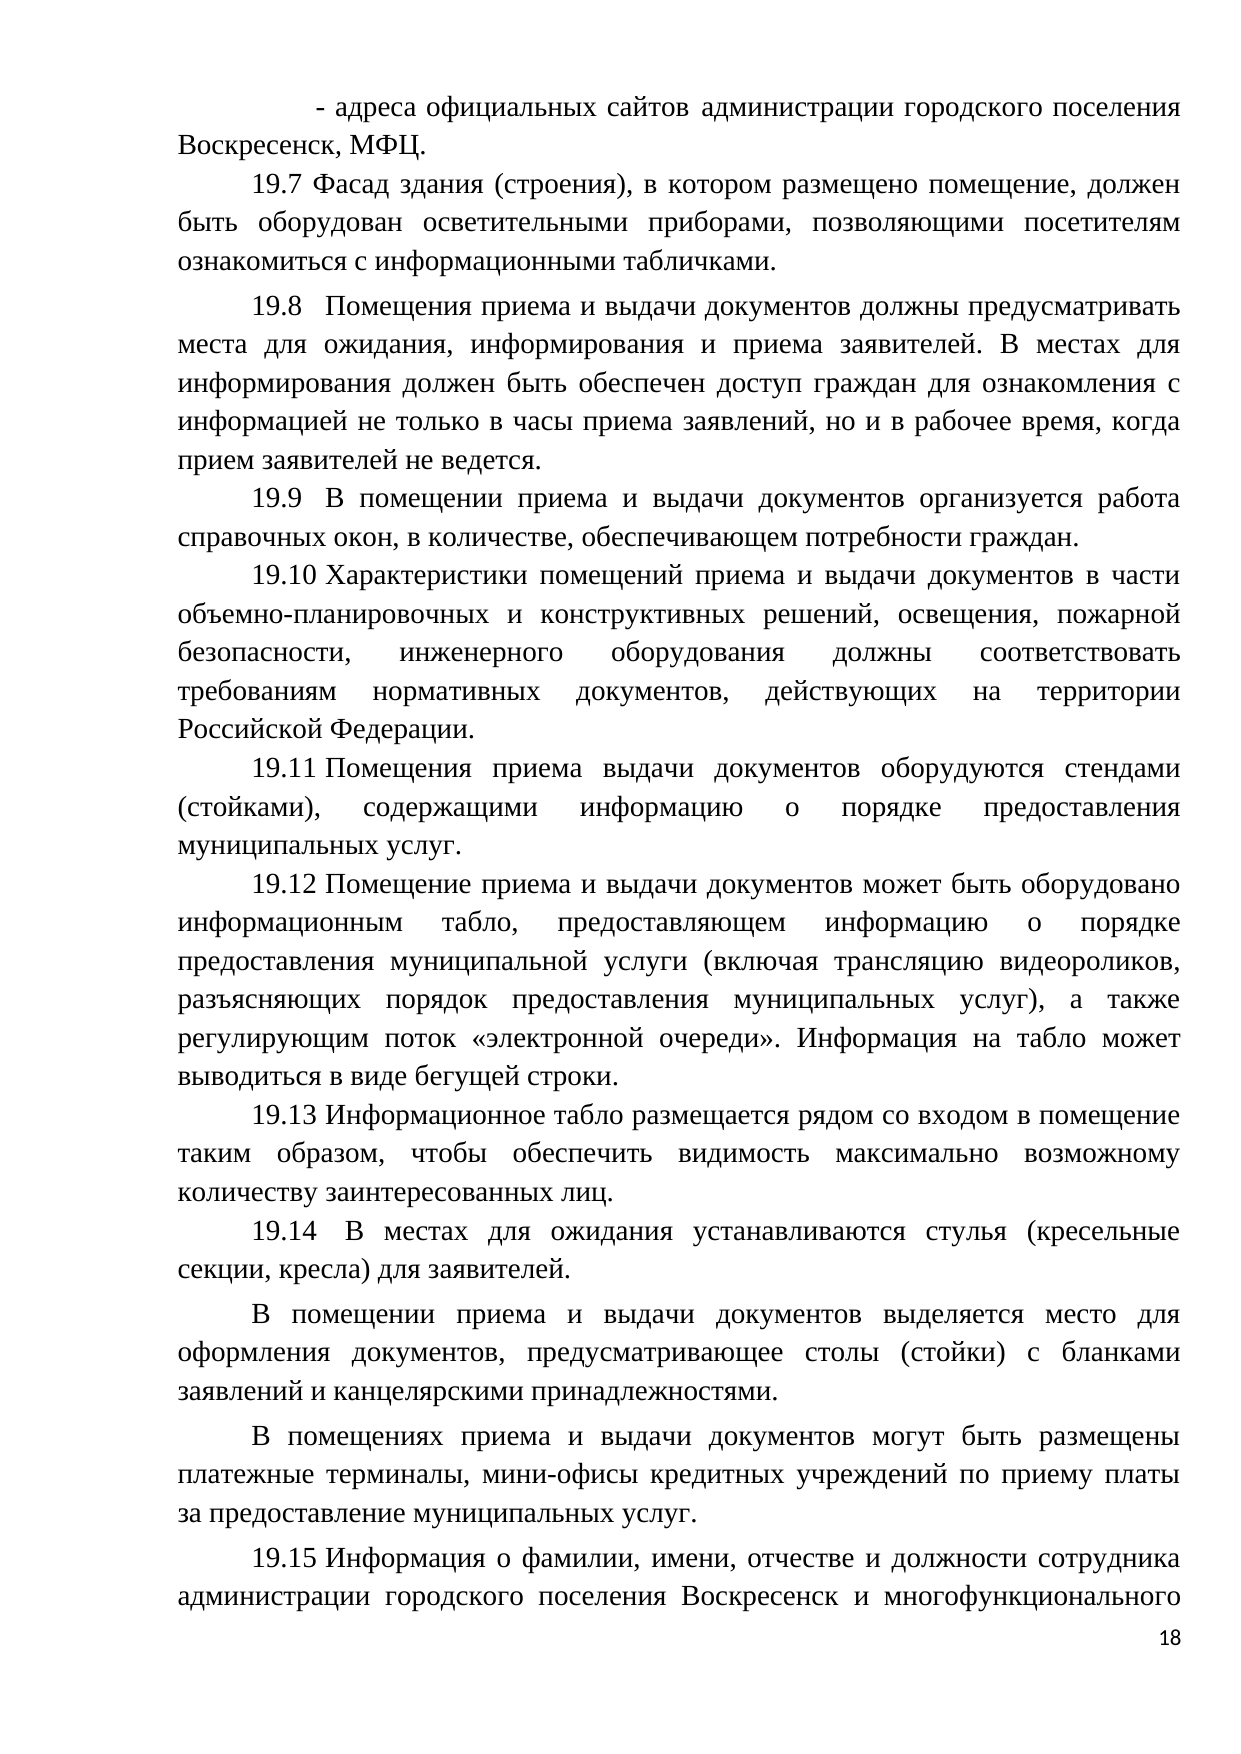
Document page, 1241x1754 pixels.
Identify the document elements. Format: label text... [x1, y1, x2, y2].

list Помещение приема и выдачи документов может быть оборудовано информационным табло, предоставляющем информацию о порядке предоставления муниципальной услуги (включая трансляцию видеороликов, разъясняющих порядок предоставления муниципальных услуг), а также регулирующим поток «электронной очереди». Информация на табло может выводиться в виде бегущей строки. [177, 866, 1181, 1092]
list В местах для ожидания устанавливаются стулья (кресельные секции, кресла) для заявителей. [177, 1213, 1181, 1285]
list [177, 1540, 1181, 1612]
text В помещениях приема и выдачи документов могут быть размещены платежные терминалы, мини-офисы кредитных учреждений по приему платы за предоставление муниципальных услуг. [177, 1418, 1181, 1528]
list Характеристики помещений приема и выдачи документов в части объемно-планировочных и конструктивных решений, освещения, пожарной безопасности, инженерного оборудования должны соответствовать требованиям нормативных документов, действующих на территории Российской Федерации. [177, 557, 1181, 745]
text 19.7 Фасад здания (строения), в котором размещено помещение, должен быть оборудован осветительными приборами, позволяющими посетителям ознакомиться с информационными табличками. [177, 166, 1181, 276]
text В помещении приема и выдачи документов выделяется место для оформления документов, предусматривающее столы (стойки) с бланками заявлений и канцелярскими принадлежностями. [177, 1296, 1181, 1407]
list В помещении приема и выдачи документов организуется работа справочных окон, в количестве, обеспечивающем потребности граждан. [177, 480, 1181, 552]
list Информационное табло размещается рядом со входом в помещение таким образом, чтобы обеспечить видимость максимально возможному количеству заинтересованных лиц. [177, 1097, 1181, 1208]
list Помещения приема и выдачи документов должны предусматривать места для ожидания, информирования и приема заявителей. В местах для информирования должен быть обеспечен доступ граждан для ознакомления с информацией не только в часы приема заявлений, но и в рабочее время, когда прием заявителей не ведется. [177, 288, 1181, 475]
text - адреса официальных сайтов администрации городского поселения Воскресенск, МФЦ. [177, 89, 1181, 161]
list Помещения приема выдачи документов оборудуются стендами (стойками), содержащими информацию о порядке предоставления муниципальных услуг. [177, 750, 1181, 861]
